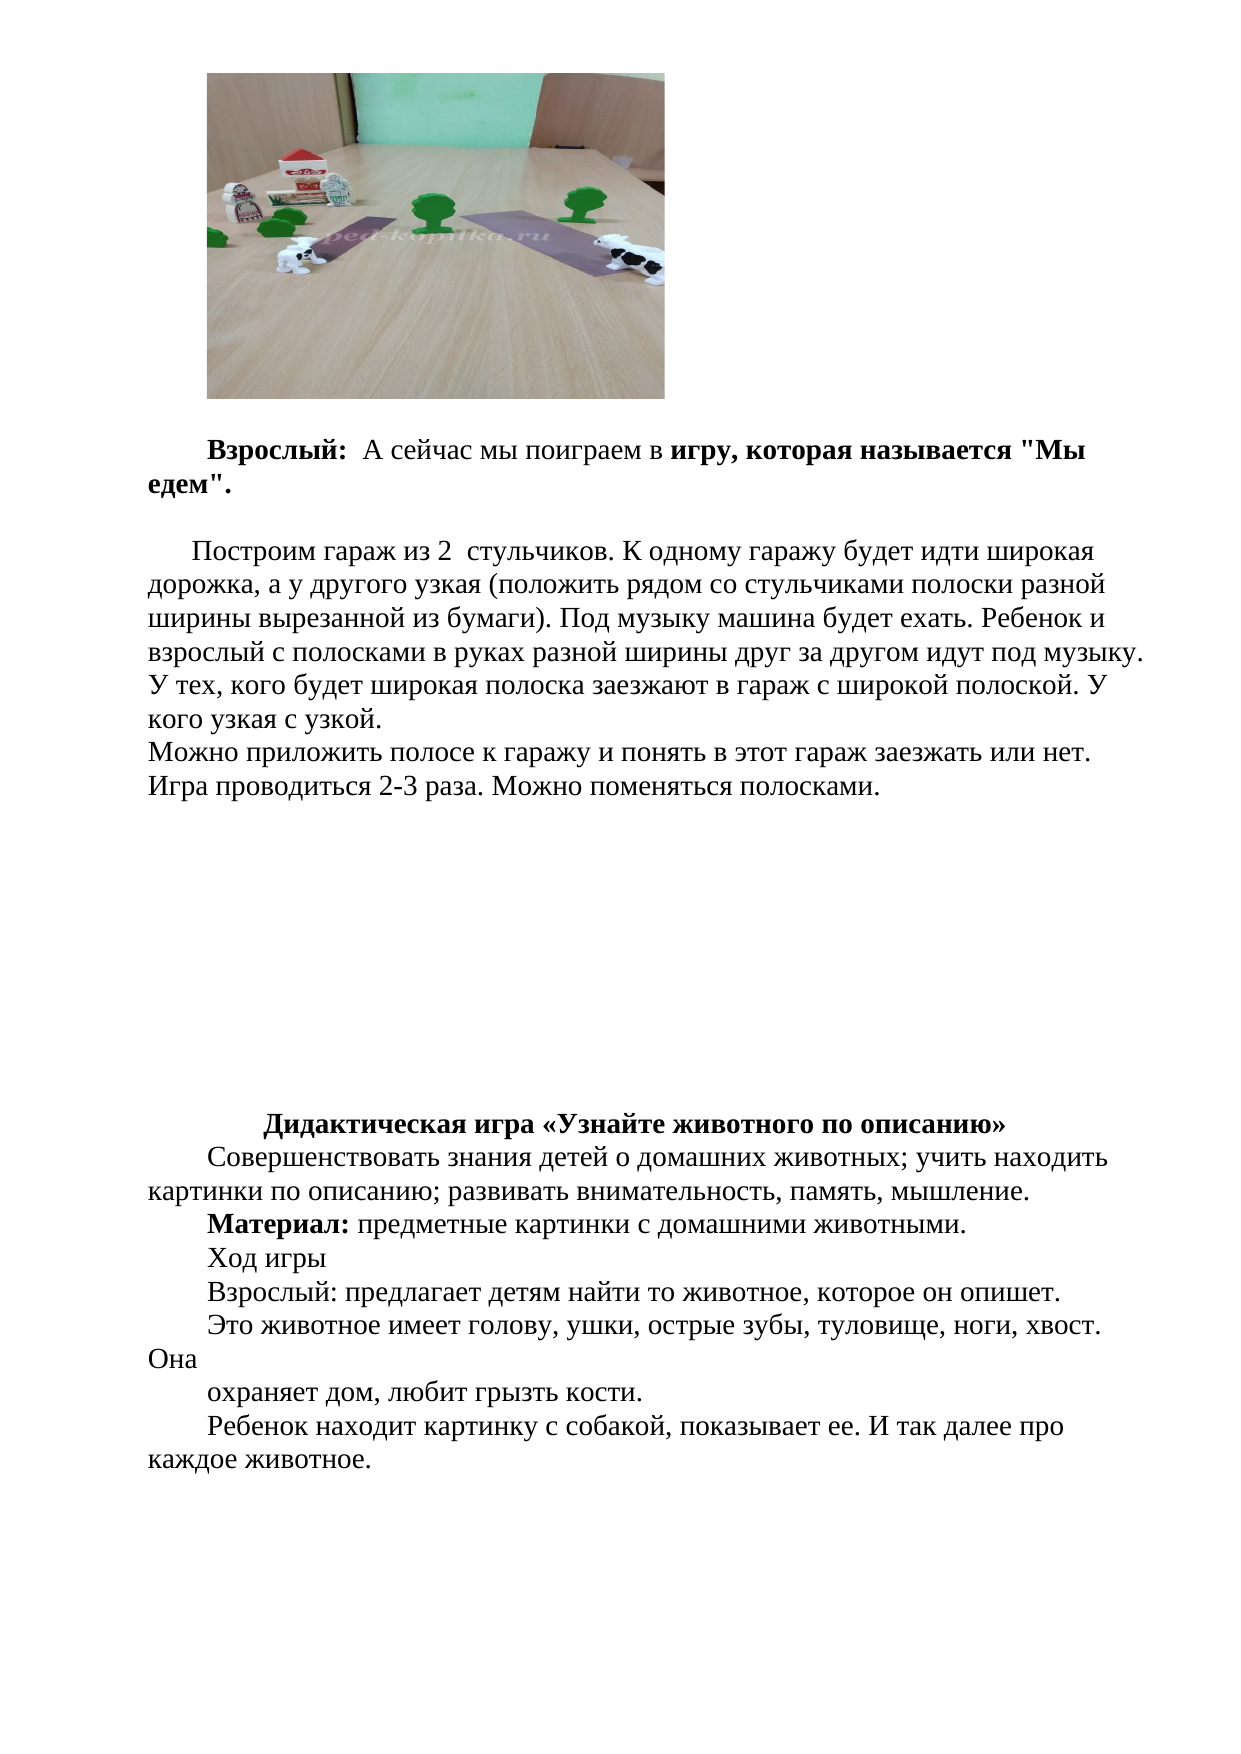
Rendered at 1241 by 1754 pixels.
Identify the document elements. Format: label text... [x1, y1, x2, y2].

text Дидактическая игра «Узнайте животного по описанию» [118, 1106, 1152, 1139]
text Ход игры [148, 1240, 1152, 1274]
text Материал: предметные картинки с домашними животными. [148, 1207, 1152, 1240]
text Взрослый: предлагает детям найти то животное, которое он опишет. [148, 1274, 1152, 1307]
text Взрослый: А сейчас мы поиграем в игру, которая называется "Мы едем". [148, 432, 1152, 499]
text охраняет дом, любит грызть кости. [148, 1374, 1152, 1408]
text Ребенок находит картинку с собакой, показывает ее. И так далее про каждое животное. [148, 1408, 1152, 1475]
picture [206, 73, 665, 399]
text Совершенствовать знания детей о домашних животных; учить находить картинки по описанию; развивать внимательность, память, мышление. [148, 1139, 1152, 1207]
text Это животное имеет голову, ушки, острые зубы, туловище, ноги, хвост. Она [148, 1307, 1152, 1374]
text Построим гараж из 2 стульчиков. К одному гаражу будет идти широкая дорожка, а у другого узкая (положить рядом со стульчиками полоски разной ширины вырезанной из бумаги). Под музыку машина будет ехать. Ребенок и взрослый с полосками в руках разной ширины друг за другом идут под музыку. У тех, кого будет широкая полоска заезжают в гараж с широкой полоской. У кого узкая с узкой. Можно приложить полосе к гаражу и понять в этот гараж заезжать или нет. Игра проводиться 2-3 раза. Можно поменяться полосками. [148, 499, 1152, 801]
